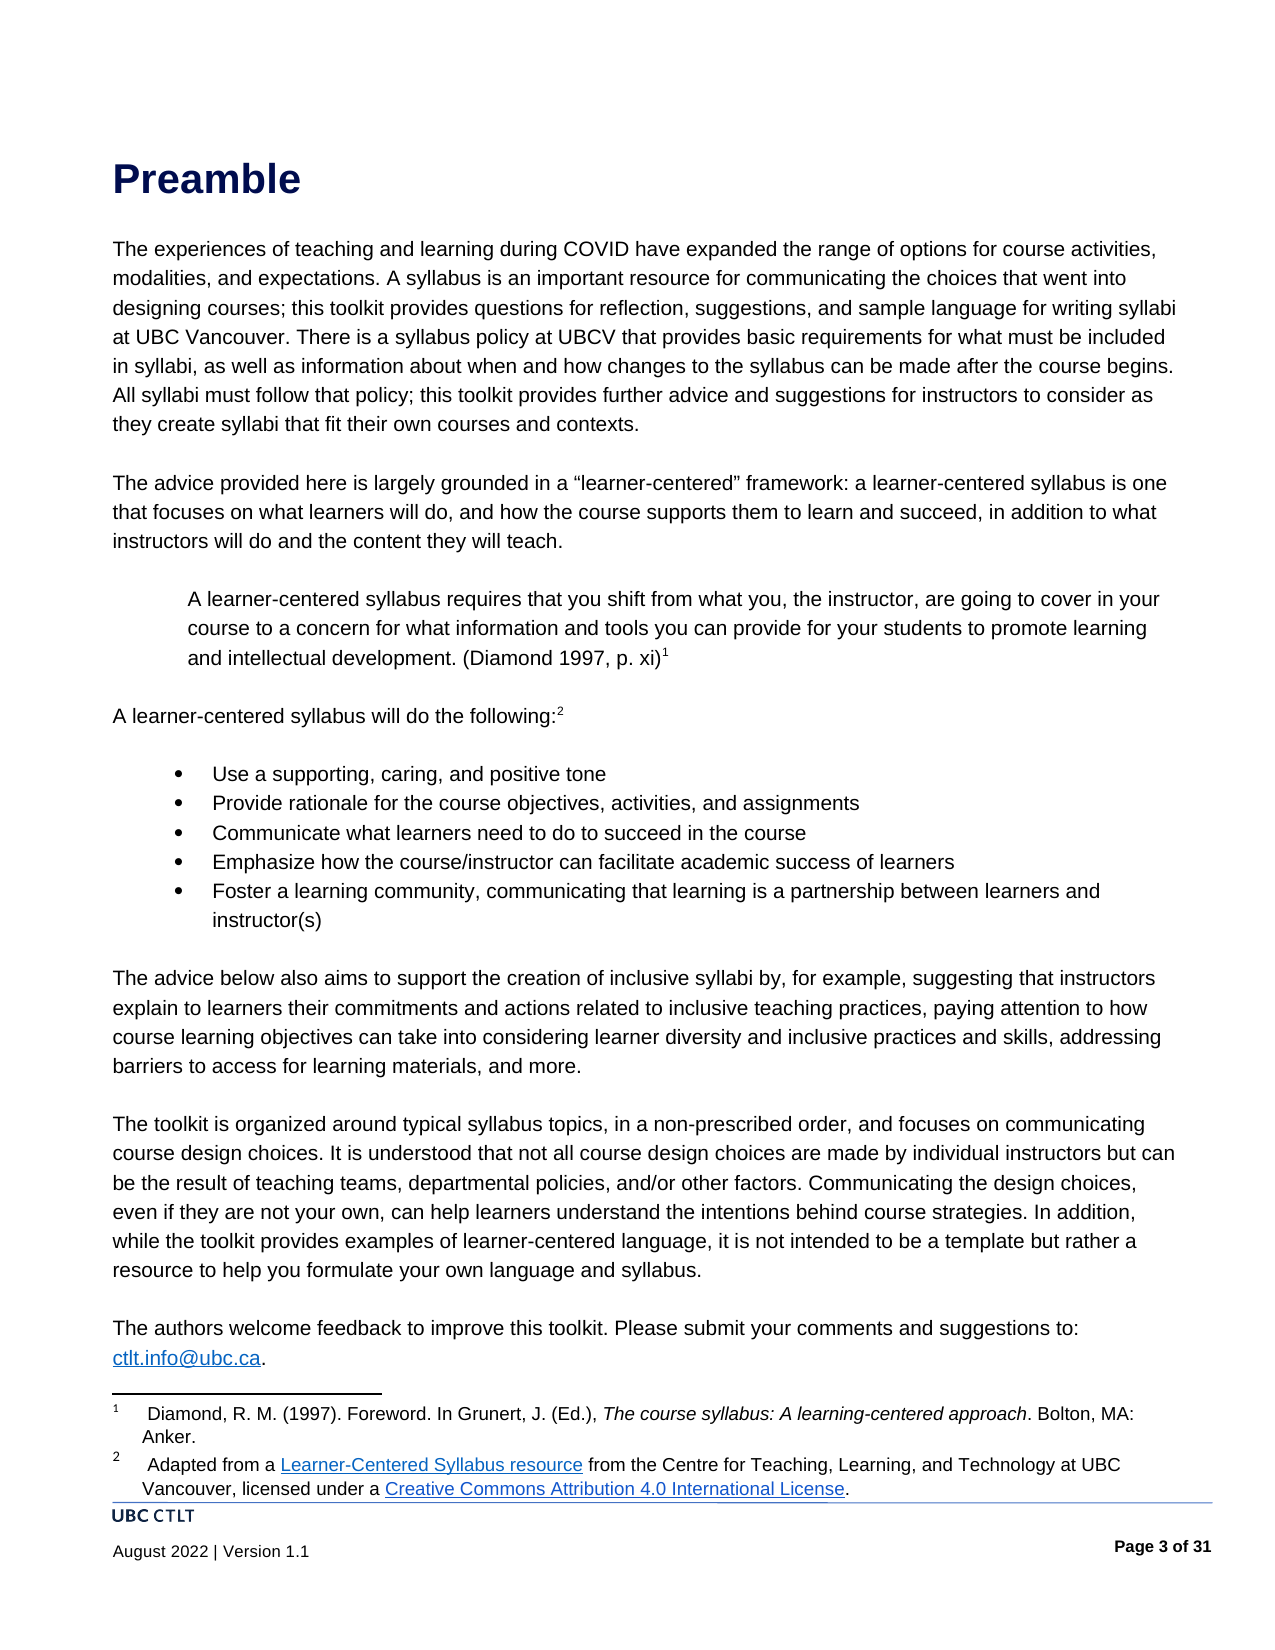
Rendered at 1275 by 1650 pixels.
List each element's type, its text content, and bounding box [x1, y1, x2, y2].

list Foster a learning community, communicating that learning is a partnership between learners and instructor(s) [175, 875, 1188, 962]
list Use a supporting, caring, and positive tone [175, 758, 1188, 787]
text The advice provided here is largely grounded in a “learner-centered” framework: a learner-centered syllabus is one that focuses on what learners will do, and how the course supports them to learn and succeed, in addition to what instructors will do and the content they will teach. [112, 467, 1188, 554]
text Preamble [112, 150, 1188, 204]
list Provide rationale for the course objectives, activities, and assignments [175, 787, 1188, 817]
text The toolkit is organized around typical syllabus topics, in a non-prescribed order, and focuses on communicating course design choices. It is understood that not all course design choices are made by individual instructors but can be the result of teaching teams, departmental policies, and/or other factors. Communicating the design choices, even if they are not your own, can help learners understand the intentions behind course strategies. In addition, while the toolkit provides examples of learner-centered language, it is not intended to be a template but rather a resource to help you formulate your own language and syllabus. [112, 1108, 1188, 1283]
text The authors welcome feedback to improve this toolkit. Please submit your comments and suggestions to: ctlt.info@ubc.ca. [112, 1312, 1188, 1371]
list Communicate what learners need to do to succeed in the course [175, 817, 1188, 846]
text A learner-centered syllabus will do the following: [112, 700, 1188, 758]
text The experiences of teaching and learning during COVID have expanded the range of options for course activities, modalities, and expectations. A syllabus is an important resource for communicating the choices that went into designing courses; this toolkit provides questions for reflection, suggestions, and sample language for writing syllabi at UBC Vancouver. There is a syllabus policy at UBCV that provides basic requirements for what must be included in syllabi, as well as information about when and how changes to the syllabus can be made after the course begins. All syllabi must follow that policy; this toolkit provides further advice and suggestions for instructors to consider as they create syllabi that fit their own courses and contexts. [112, 233, 1188, 437]
list Emphasize how the course/instructor can facilitate academic success of learners [175, 846, 1188, 875]
text The advice below also aims to support the creation of inclusive syllabi by, for example, suggesting that instructors explain to learners their commitments and actions related to inclusive teaching practices, paying attention to how course learning objectives can take into considering learner diversity and inclusive practices and skills, addressing barriers to access for learning materials, and more. [112, 962, 1188, 1079]
picture [112, 1509, 195, 1522]
text A learner-centered syllabus requires that you shift from what you, the instructor, are going to cover in your course to a concern for what information and tools you can provide for your students to promote learning and intellectual development. (Diamond 1997, p. xi) [187, 583, 1188, 671]
